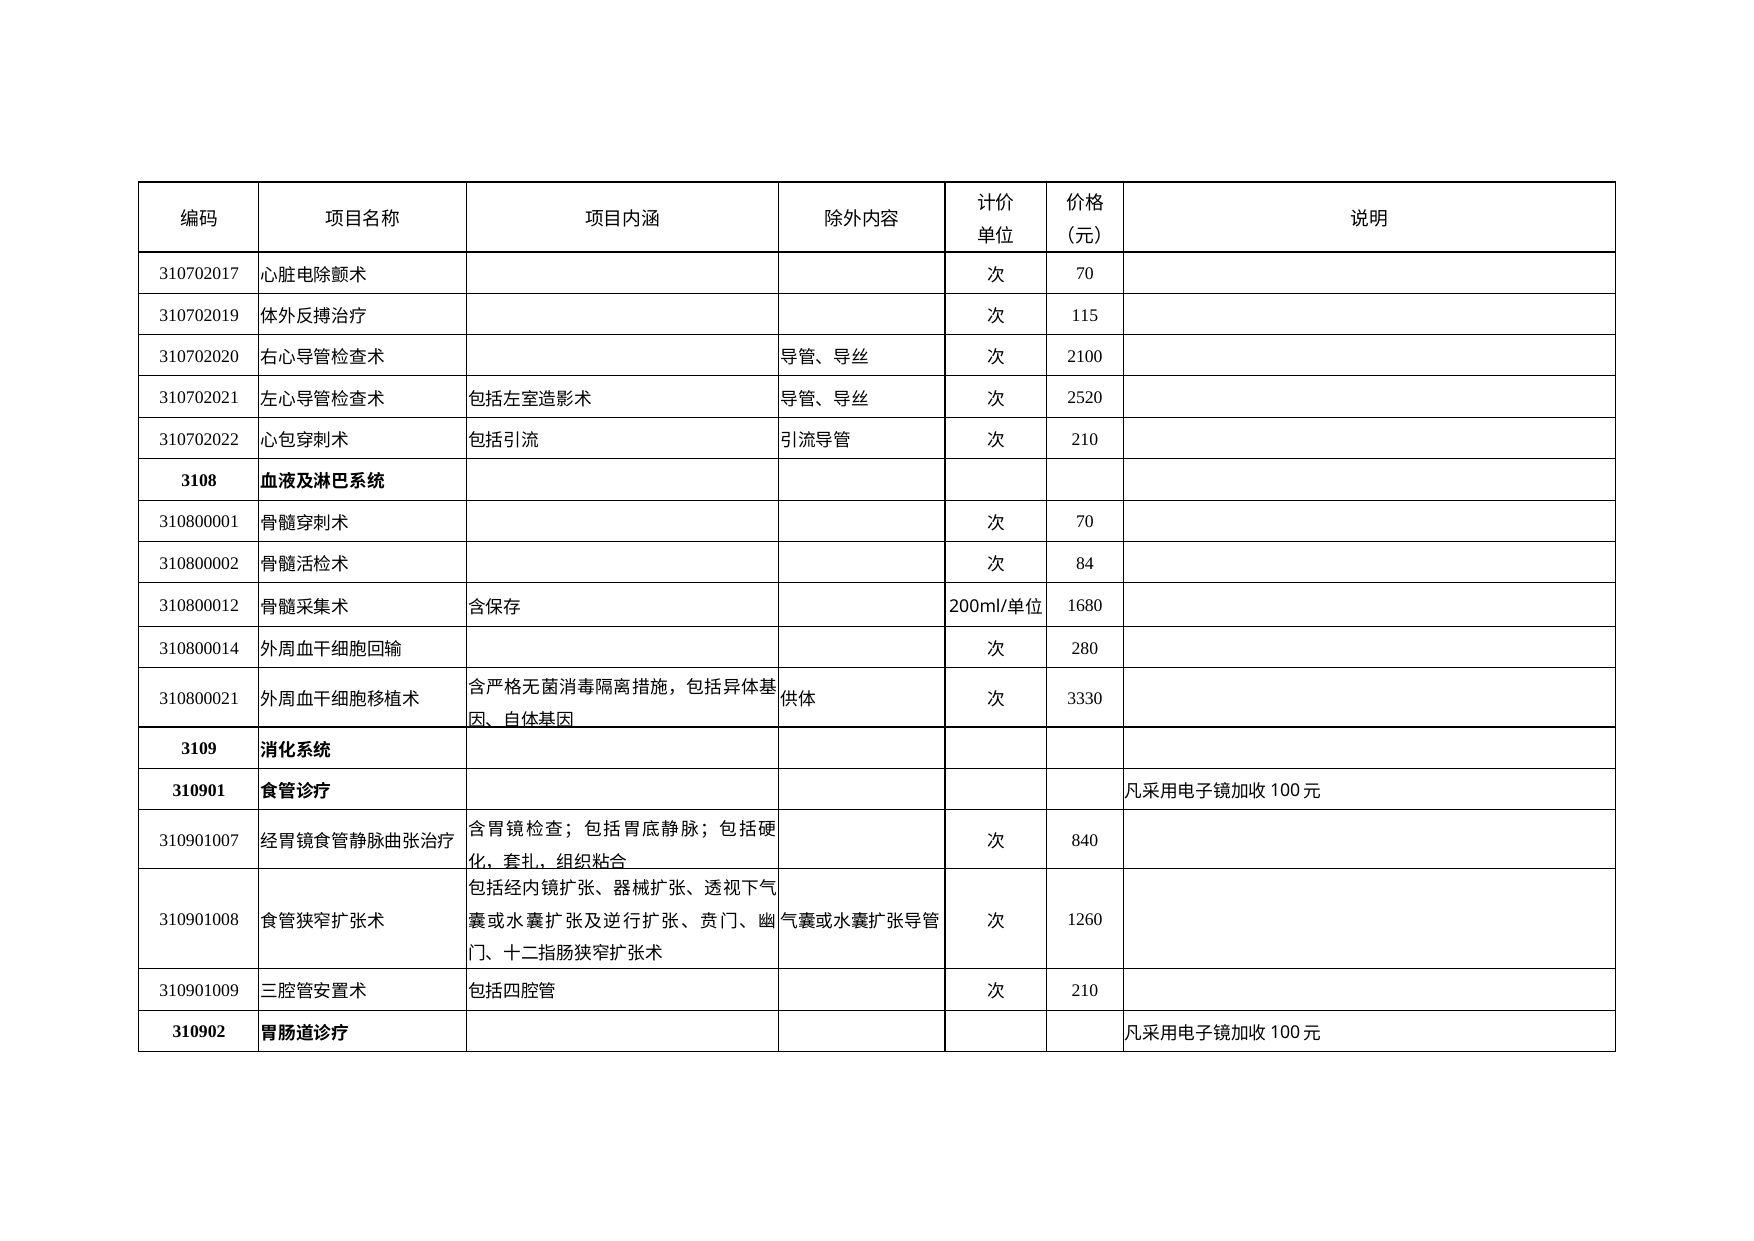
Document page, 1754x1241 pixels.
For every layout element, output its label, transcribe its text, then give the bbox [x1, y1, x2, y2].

table_cell 840 [1047, 810, 1123, 868]
table_cell 70 [1047, 501, 1123, 541]
table_cell 310800014 [139, 627, 258, 667]
table_cell 外周血干细胞移植术 [259, 668, 466, 726]
table_cell [1124, 583, 1615, 626]
table_cell [1047, 769, 1123, 809]
table_cell 骨髓采集术 [259, 583, 466, 626]
table_cell [467, 627, 778, 667]
table_cell 胃肠道诊疗 [259, 1011, 466, 1051]
table_cell [779, 294, 944, 334]
table_cell 气囊或水囊扩张导管 [779, 869, 944, 968]
table_cell 食管诊疗 [259, 769, 466, 809]
table_cell [1124, 810, 1615, 868]
table_cell [1124, 418, 1615, 458]
table_cell 310702017 [139, 253, 258, 293]
table_cell [779, 583, 944, 626]
table_cell 次 [946, 294, 1046, 334]
table_cell [1047, 1011, 1123, 1051]
table_cell [1124, 376, 1615, 417]
table_cell [946, 769, 1046, 809]
table_cell 含严格无菌消毒隔离措施，包括异体基因、自体基因 [467, 668, 778, 726]
table_cell 310800002 [139, 542, 258, 582]
table_cell [1124, 869, 1615, 968]
table_cell 骨髓穿刺术 [259, 501, 466, 541]
table_cell [1124, 253, 1615, 293]
table_cell 次 [946, 253, 1046, 293]
table_cell 食管狭窄扩张术 [259, 869, 466, 968]
table_cell [467, 1011, 778, 1051]
table_header 价格（元） [1047, 183, 1123, 251]
table_cell 210 [1047, 418, 1123, 458]
table_cell [779, 1011, 944, 1051]
table_cell [467, 501, 778, 541]
table_cell 次 [946, 869, 1046, 968]
table_cell 210 [1047, 969, 1123, 1009]
table_cell 310800012 [139, 583, 258, 626]
table_cell 次 [946, 542, 1046, 582]
table_cell [779, 969, 944, 1009]
table_cell [1124, 459, 1615, 499]
table_cell [1124, 728, 1615, 768]
table_cell 310901008 [139, 869, 258, 968]
table_cell 1260 [1047, 869, 1123, 968]
table_cell 1680 [1047, 583, 1123, 626]
table_cell 310901009 [139, 969, 258, 1009]
table_cell [946, 728, 1046, 768]
table_cell [779, 627, 944, 667]
table_cell 右心导管检查术 [259, 335, 466, 375]
table_cell [946, 1011, 1046, 1051]
table_cell 次 [946, 627, 1046, 667]
table_cell [1124, 668, 1615, 726]
table_cell [779, 769, 944, 809]
table_cell 供体 [779, 668, 944, 726]
table_cell [1124, 542, 1615, 582]
table_cell 310702019 [139, 294, 258, 334]
table_cell 310901007 [139, 810, 258, 868]
table_cell 骨髓活检术 [259, 542, 466, 582]
table_cell 经胃镜食管静脉曲张治疗 [259, 810, 466, 868]
table_cell 含胃镜检查；包括胃底静脉；包括硬化，套扎，组织粘合 [467, 810, 778, 868]
table_cell 心包穿刺术 [259, 418, 466, 458]
table_cell 310702021 [139, 376, 258, 417]
table_cell 次 [946, 501, 1046, 541]
table_cell 310702022 [139, 418, 258, 458]
table_cell [467, 335, 778, 375]
table_cell 血液及淋巴系统 [259, 459, 466, 499]
table_cell [779, 459, 944, 499]
table_header 项目名称 [259, 183, 466, 251]
table_cell 次 [946, 418, 1046, 458]
table_cell 310800001 [139, 501, 258, 541]
table_cell 次 [946, 376, 1046, 417]
table_cell [467, 728, 778, 768]
table_cell 三腔管安置术 [259, 969, 466, 1009]
table_cell 次 [946, 668, 1046, 726]
table_cell 包括引流 [467, 418, 778, 458]
table_header 计价 单位 [946, 183, 1046, 251]
table_cell [467, 253, 778, 293]
table_cell 外周血干细胞回输 [259, 627, 466, 667]
table_cell [779, 542, 944, 582]
table_cell 310901 [139, 769, 258, 809]
table_cell 115 [1047, 294, 1123, 334]
table_header 说明 [1124, 183, 1615, 251]
table_cell 含保存 [467, 583, 778, 626]
table_header 编码 [139, 183, 258, 251]
table_cell [779, 728, 944, 768]
table_cell 2520 [1047, 376, 1123, 417]
table_cell 次 [946, 335, 1046, 375]
table_cell 体外反搏治疗 [259, 294, 466, 334]
table_cell 凡采用电子镜加收100元 [1124, 769, 1615, 809]
table_cell 200ml/单位 [946, 583, 1046, 626]
table_cell 包括左室造影术 [467, 376, 778, 417]
table_cell 包括经内镜扩张、器械扩张、透视下气囊或水囊扩张及逆行扩张、贲门、幽门、十二指肠狭窄扩张术 [467, 869, 778, 968]
table_cell [467, 542, 778, 582]
table_cell [779, 253, 944, 293]
table_cell [1124, 294, 1615, 334]
table_header 除外内容 [779, 183, 944, 251]
table_cell [467, 769, 778, 809]
table_cell 84 [1047, 542, 1123, 582]
table_cell 310702020 [139, 335, 258, 375]
table_cell 引流导管 [779, 418, 944, 458]
table_cell [1124, 969, 1615, 1009]
table_cell [467, 294, 778, 334]
table_cell 导管、导丝 [779, 335, 944, 375]
table_cell [1124, 501, 1615, 541]
table_cell 310902 [139, 1011, 258, 1051]
table_cell [1124, 627, 1615, 667]
table_cell [779, 501, 944, 541]
table_cell 次 [946, 810, 1046, 868]
table_cell 消化系统 [259, 728, 466, 768]
table_cell 左心导管检查术 [259, 376, 466, 417]
table_cell 310800021 [139, 668, 258, 726]
table_cell 包括四腔管 [467, 969, 778, 1009]
table_cell [779, 810, 944, 868]
table_cell 凡采用电子镜加收100元 [1124, 1011, 1615, 1051]
table_cell 2100 [1047, 335, 1123, 375]
table_cell [1047, 459, 1123, 499]
table_cell 3108 [139, 459, 258, 499]
table_cell 280 [1047, 627, 1123, 667]
table_cell 次 [946, 969, 1046, 1009]
table_cell 70 [1047, 253, 1123, 293]
table_header 项目内涵 [467, 183, 778, 251]
table_cell 3109 [139, 728, 258, 768]
table_cell [1124, 335, 1615, 375]
table_cell [467, 459, 778, 499]
table_cell 导管、导丝 [779, 376, 944, 417]
table_cell 心脏电除颤术 [259, 253, 466, 293]
table_cell 3330 [1047, 668, 1123, 726]
table_cell [1047, 728, 1123, 768]
table_cell [946, 459, 1046, 499]
